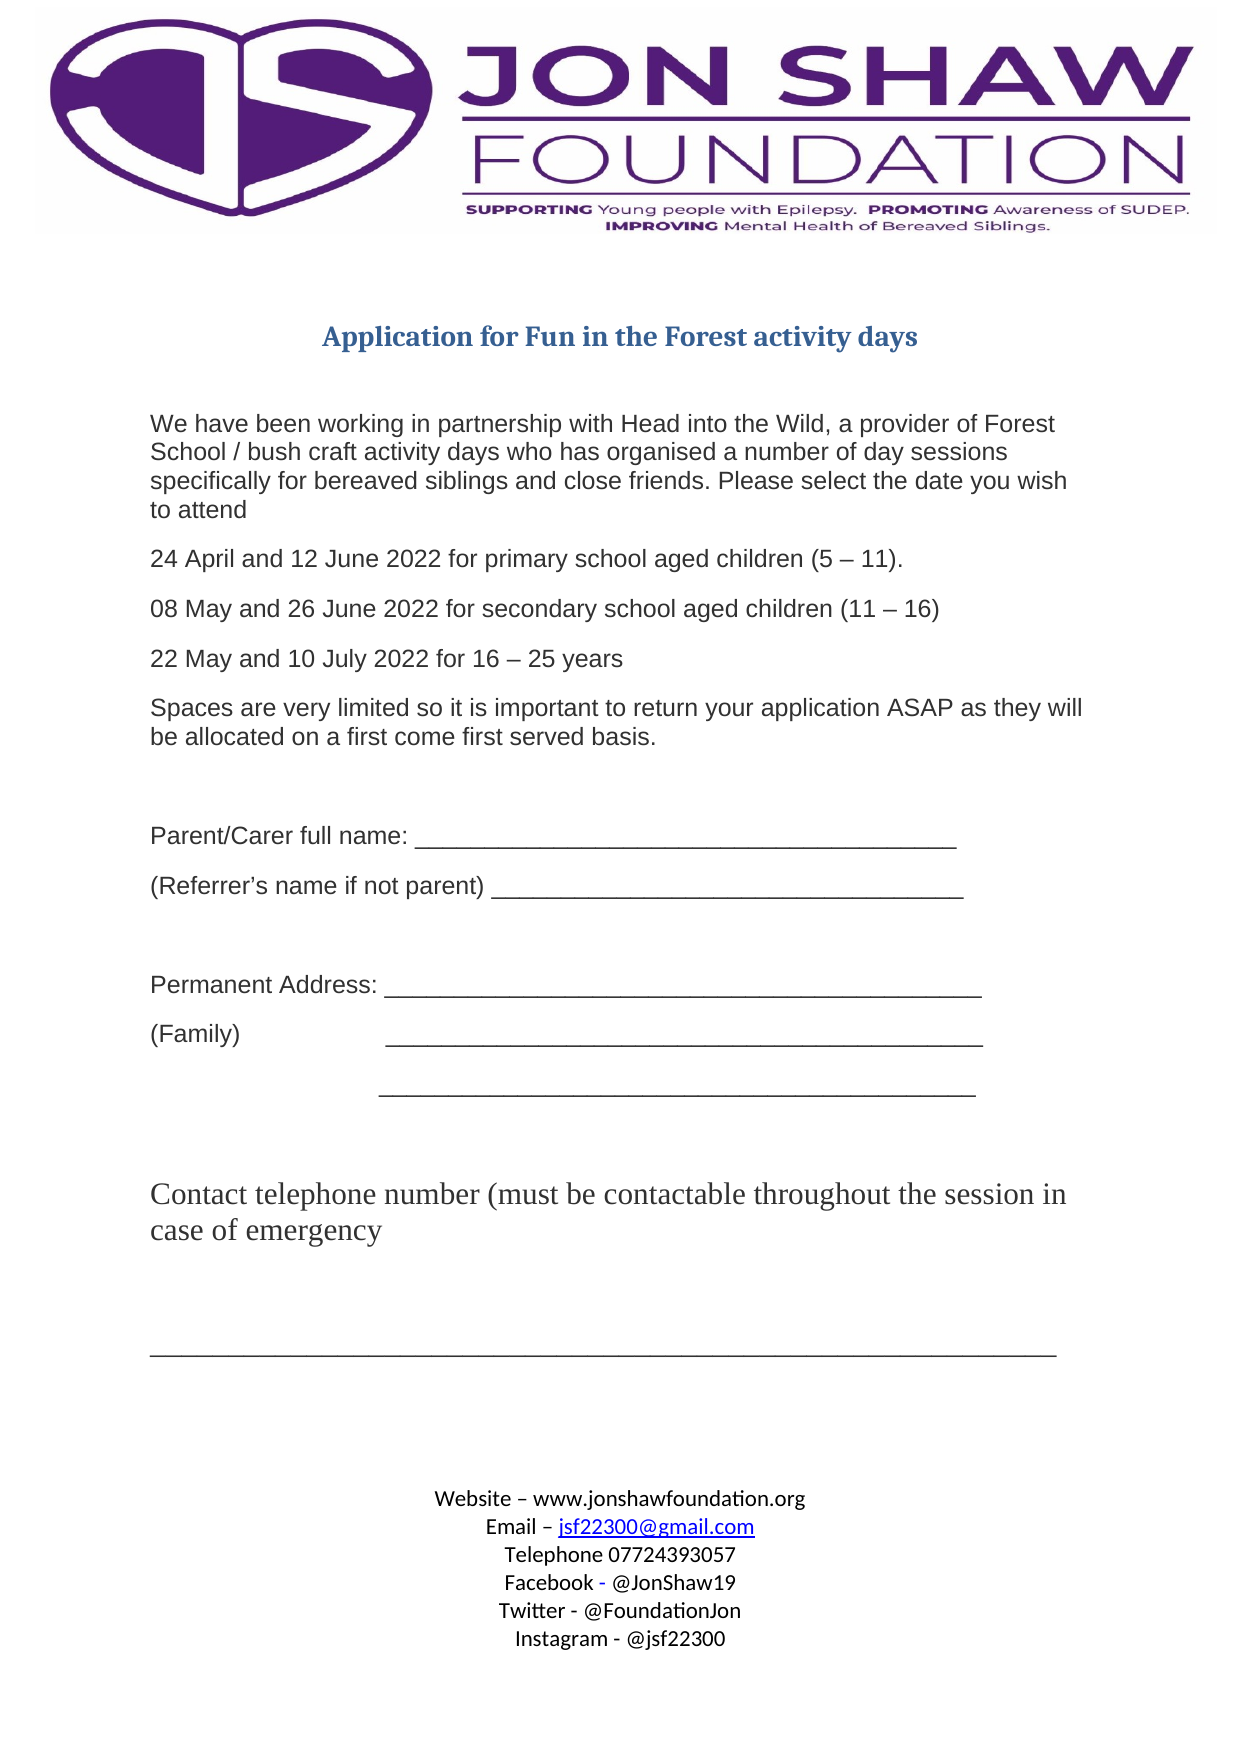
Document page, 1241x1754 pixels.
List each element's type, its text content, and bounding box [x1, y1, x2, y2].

text __________________________________________________________ [150, 1325, 1090, 1361]
text ___________________________________________ [150, 1069, 1090, 1098]
subtitle Application for Fun in the Forest activity days [150, 320, 1090, 354]
text 08 May and 26 June 2022 for secondary school aged children (11 – 16) [150, 594, 1090, 623]
text Contact telephone number (must be contactable throughout the session in case of emergency [150, 1175, 1090, 1247]
text 22 May and 10 July 2022 for 16 – 25 years [150, 643, 1090, 672]
text Parent/Carer full name: _______________________________________ [150, 821, 1090, 850]
text Permanent Address: ___________________________________________ [150, 970, 1090, 998]
text (Family) ___________________________________________ [150, 1019, 1090, 1048]
text (Referrer’s name if not parent) __________________________________ [150, 871, 1090, 899]
text 24 April and 12 June 2022 for primary school aged children (5 – 11). [150, 544, 1090, 573]
text We have been working in partnership with Head into the Wild, a provider of Forest School / bush craft activity days who has organised a number of day sessions specifically for bereaved siblings and close friends. Please select the date you wish to attend [150, 408, 1090, 523]
text Spaces are very limited so it is important to return your application ASAP as they will be allocated on a first come first served basis. [150, 693, 1090, 751]
picture [32, 7, 1217, 233]
